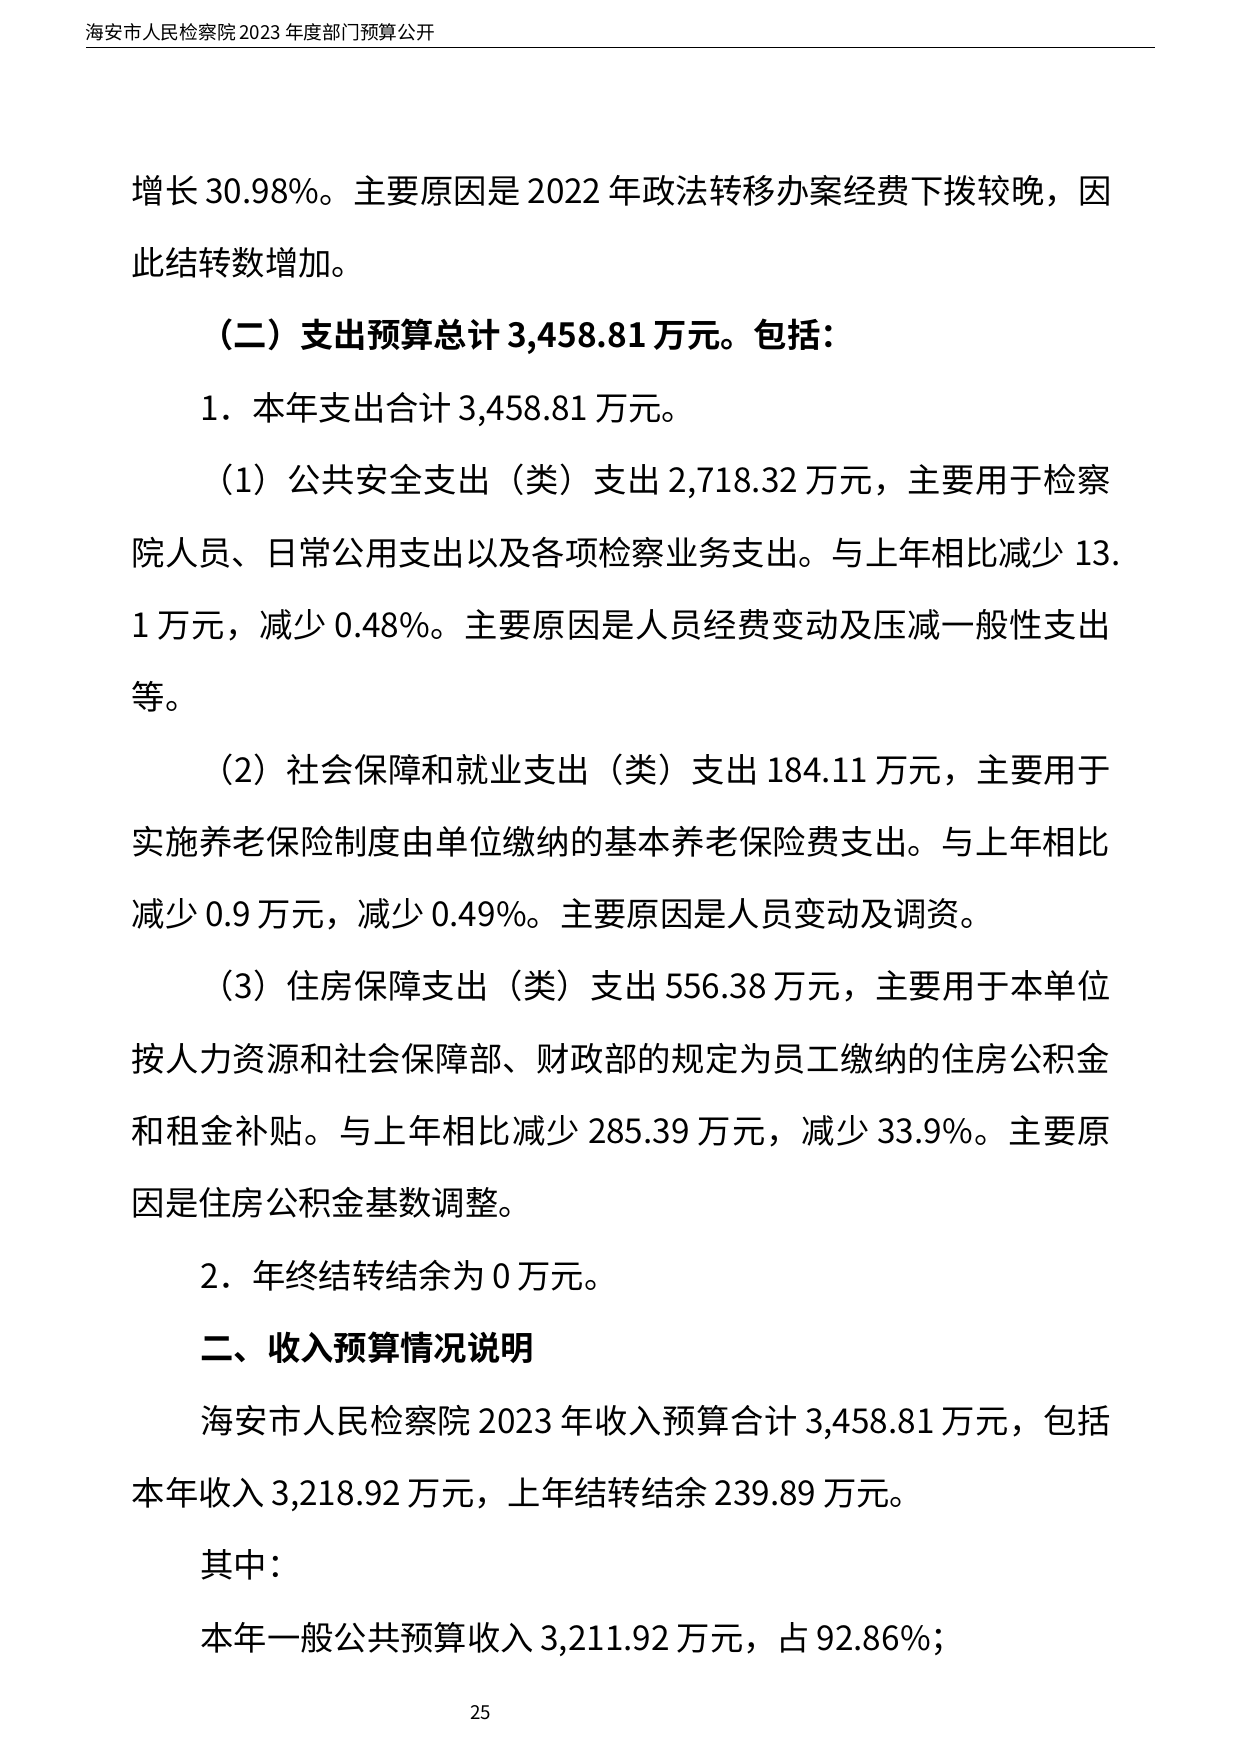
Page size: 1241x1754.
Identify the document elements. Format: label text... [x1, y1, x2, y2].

text （3）住房保障支出（类）支出556.38万元，主要用于本单位按人力资源和社会保障部、财政部的规定为员工缴纳的住房公积金和租金补贴。与上年相比减少285.39万元，减少33.9%。主要原因是住房公积金基数调整。 [131, 960, 1111, 1225]
text 2．年终结转结余为0万元。 [131, 1249, 1111, 1298]
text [131, 164, 1111, 285]
text 其中： [131, 1539, 1111, 1587]
text 1．本年支出合计3,458.81万元。 [131, 382, 1111, 430]
text （1）公共安全支出（类）支出2,718.32万元，主要用于检察院人员、日常公用支出以及各项检察业务支出。与上年相比减少13.1万元，减少0.48%。主要原因是人员经费变动及压减一般性支出等。 [131, 454, 1111, 719]
text （2）社会保障和就业支出（类）支出184.11万元，主要用于实施养老保险制度由单位缴纳的基本养老保险费支出。与上年相比减少0.9万元，减少0.49%。主要原因是人员变动及调资。 [131, 743, 1111, 936]
text 二、收入预算情况说明 [131, 1322, 1111, 1370]
text （二）支出预算总计3,458.81万元。包括： [131, 309, 1111, 357]
text 本年一般公共预算收入3,211.92万元，占92.86%； [131, 1611, 1111, 1660]
text 海安市人民检察院2023年收入预算合计3,458.81万元，包括本年收入3,218.92万元，上年结转结余239.89万元。 [131, 1394, 1111, 1515]
